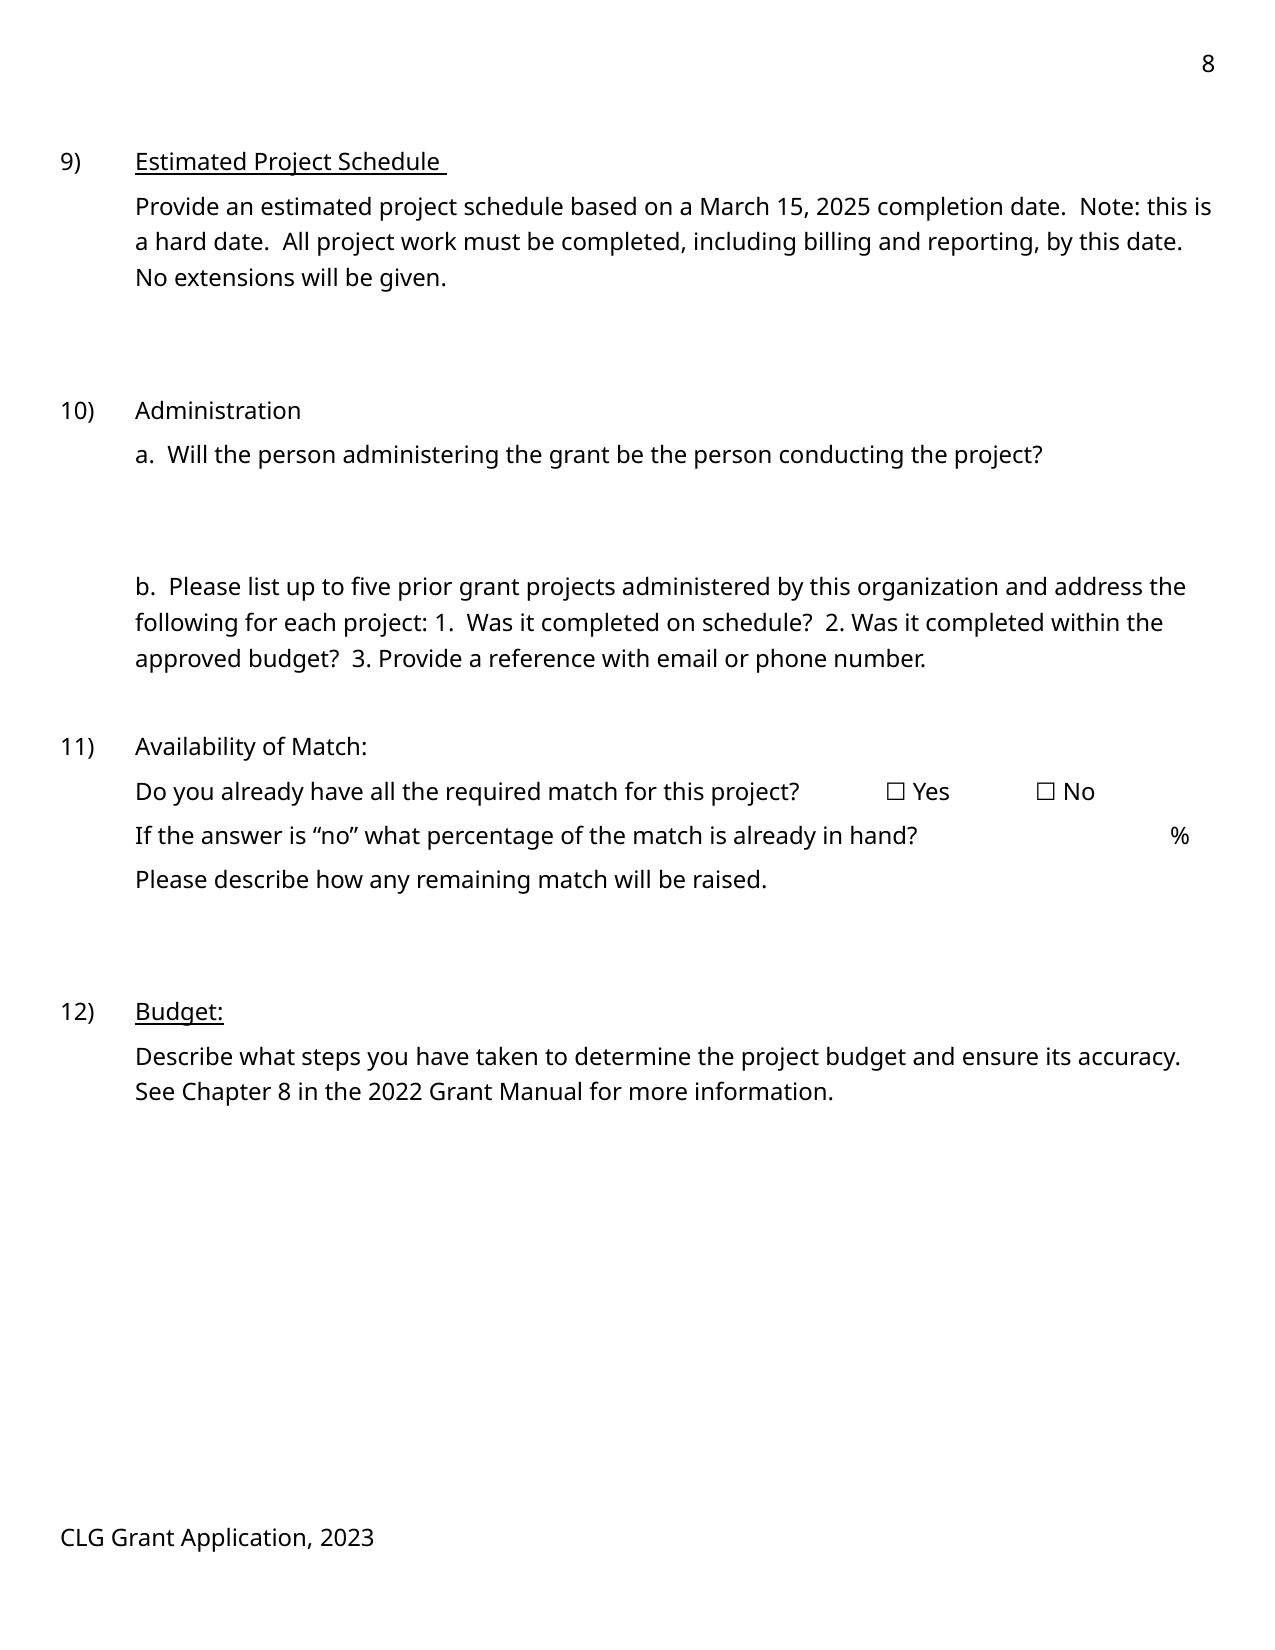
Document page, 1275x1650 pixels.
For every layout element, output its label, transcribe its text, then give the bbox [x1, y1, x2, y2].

text 11) Availability of Match: [60, 730, 1215, 763]
text 10) Administration [60, 393, 1215, 426]
text b. Please list up to five prior grant projects administered by this organization and address the following for each project: 1. Was it completed on schedule? 2. Was it completed within the approved budget? 3. Provide a reference with email or phone number. [135, 570, 1215, 674]
text Describe what steps you have taken to determine the project budget and ensure its accuracy. See Chapter 8 in the 2022 Grant Manual for more information. [135, 1039, 1215, 1108]
text Provide an estimated project schedule based on a March 15, 2025 completion date. Note: this is a hard date. All project work must be completed, including billing and reporting, by this date. No extensions will be given. [135, 189, 1215, 293]
text 9) Estimated Project Schedule [60, 145, 1215, 178]
text If the answer is “no” what percentage of the match is already in hand? % [135, 818, 1215, 851]
text 12) Budget: [60, 995, 1215, 1028]
text a. Will the person administering the grant be the person conducting the project? [135, 438, 1215, 470]
text Please describe how any remaining match will be raised. [135, 863, 1215, 895]
text Do you already have all the required match for this project? Yes No [135, 774, 1215, 807]
